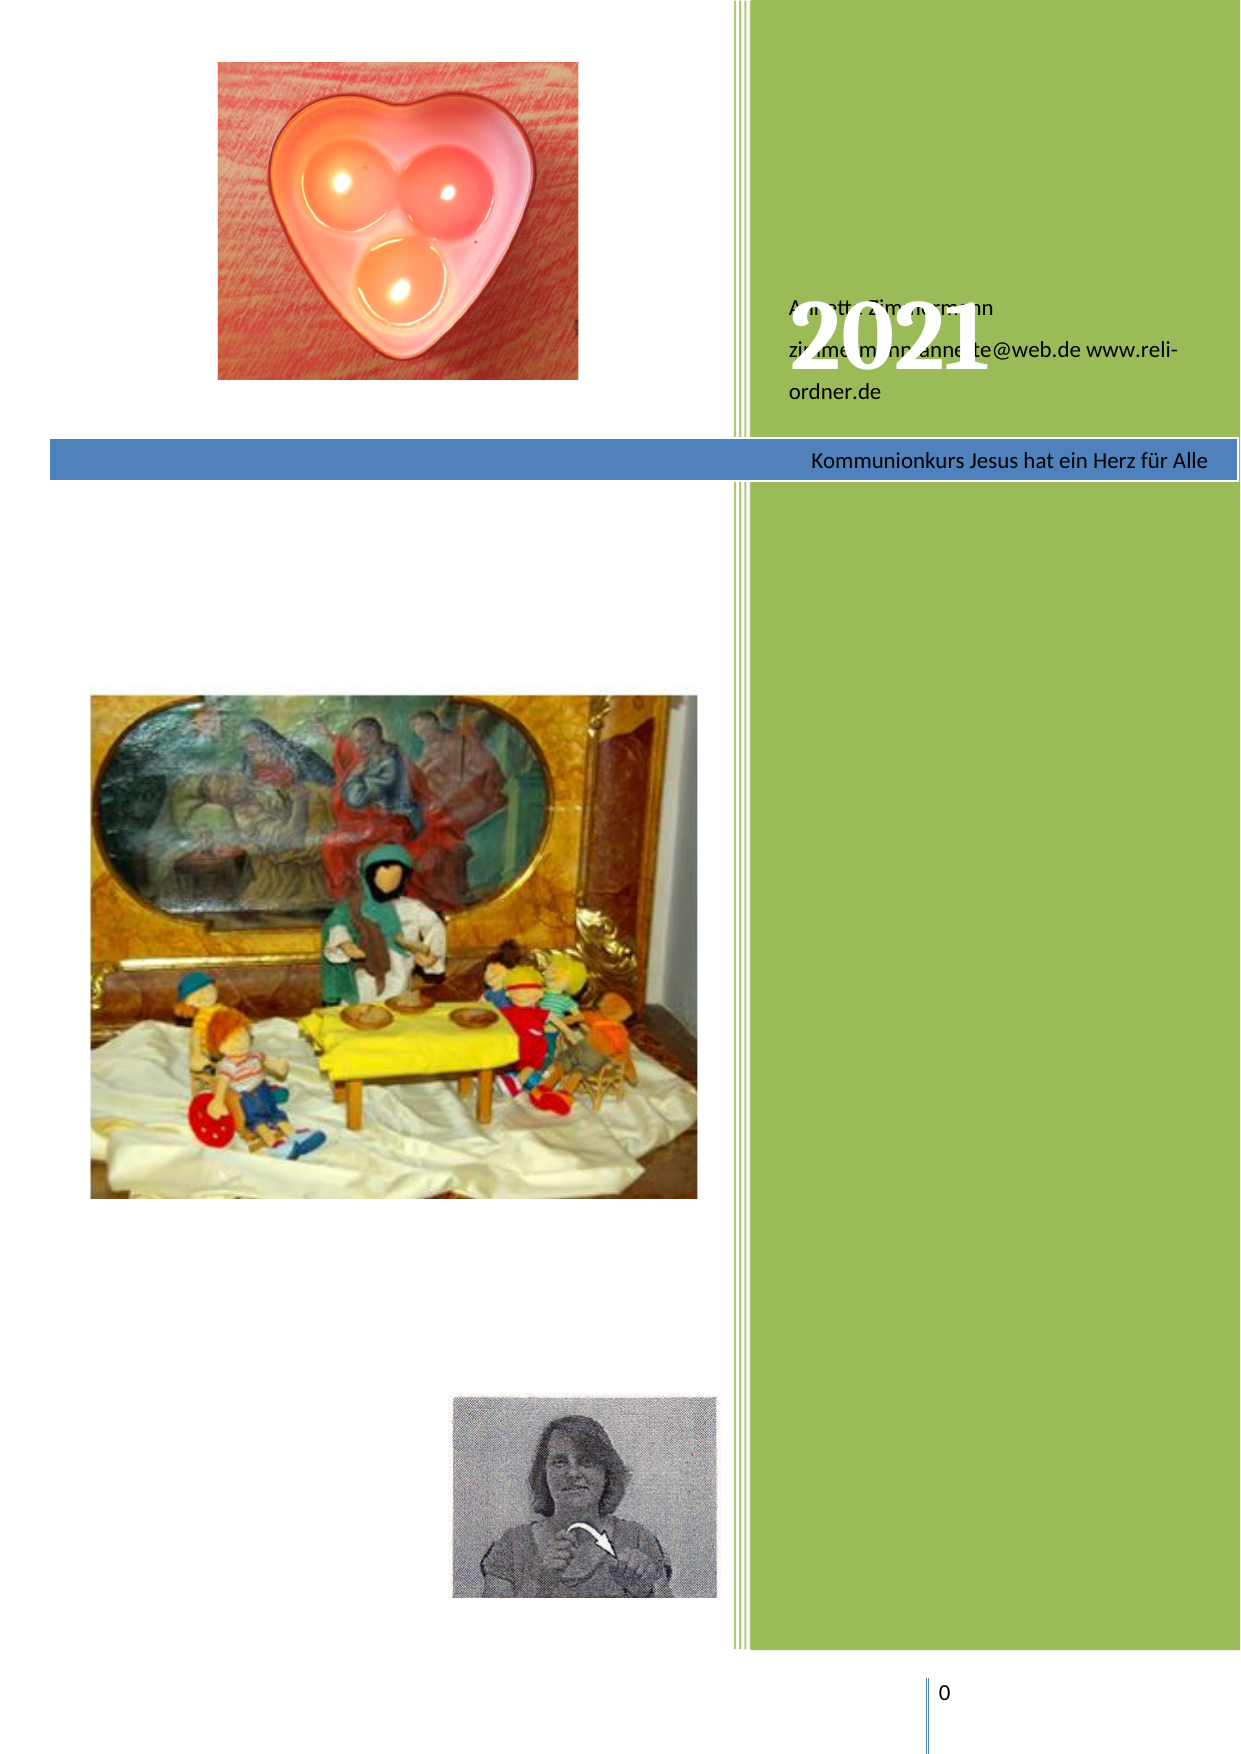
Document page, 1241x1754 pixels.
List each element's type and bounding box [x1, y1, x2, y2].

picture [88, 685, 702, 1200]
picture [218, 62, 579, 380]
